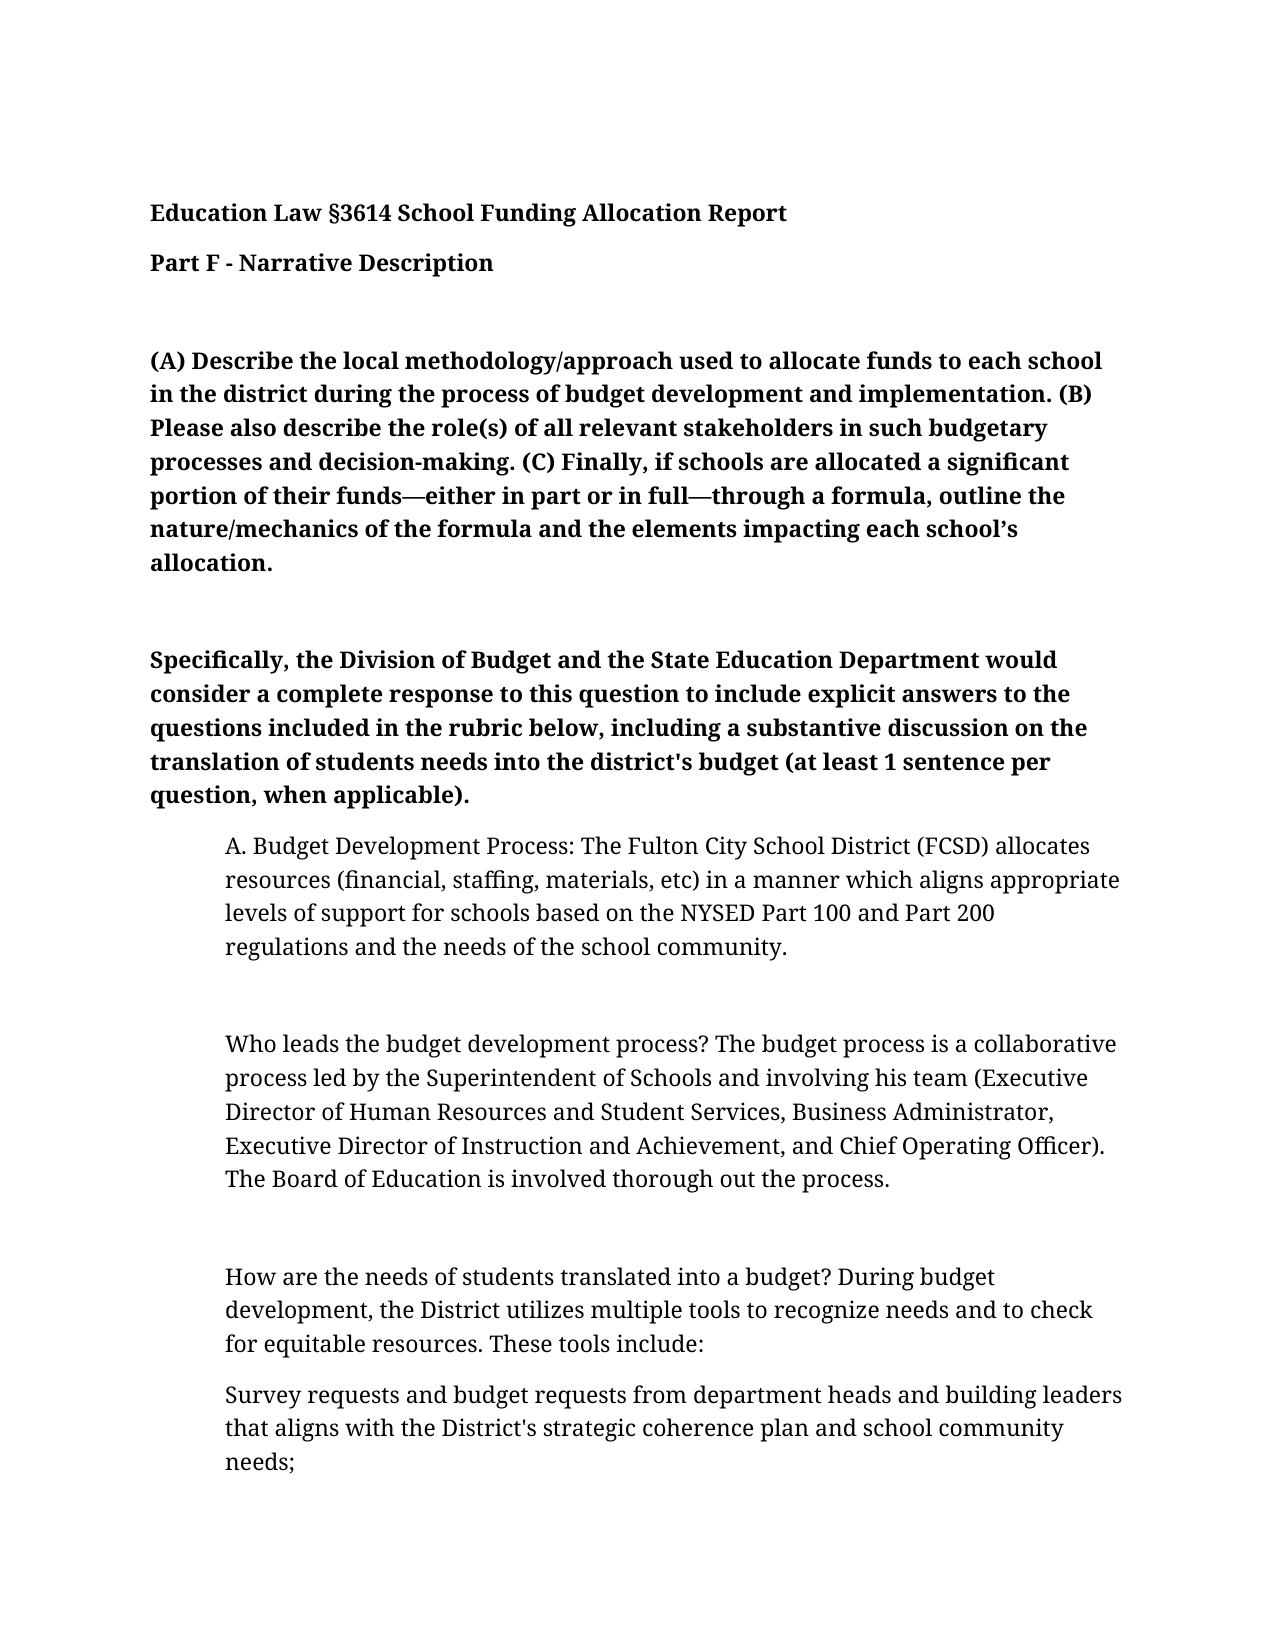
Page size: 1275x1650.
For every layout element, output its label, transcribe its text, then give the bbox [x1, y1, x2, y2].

text Part F - Narrative Description [150, 247, 1125, 278]
text Education Law §3614 School Funding Allocation Report [150, 197, 1125, 228]
text A. Budget Development Process: The Fulton City School District (FCSD) allocates resources (financial, staffing, materials, etc) in a manner which aligns appropriate levels of support for schools based on the NYSED Part 100 and Part 200 regulations and the needs of the school community. [225, 830, 1125, 962]
text Who leads the budget development process? The budget process is a collaborative process led by the Superintendent of Schools and involving his team (Executive Director of Human Resources and Student Services, Business Administrator, Executive Director of Instruction and Achievement, and Chief Operating Officer). The Board of Education is involved thorough out the process. [225, 1028, 1125, 1194]
text Survey requests and budget requests from department heads and building leaders that aligns with the District's strategic coherence plan and school community needs; [225, 1378, 1125, 1477]
list (A) Describe the local methodology/approach used to allocate funds to each school in the district during the process of budget development and implementation. (B) Please also describe the role(s) of all relevant stakeholders in such budgetary processes and decision-making. (C) Finally, if schools are allocated a significant portion of their funds—either in part or in full—through a formula, outline the nature/mechanics of the formula and the elements impacting each school’s allocation. [150, 344, 1125, 578]
text Specifically, the Division of Budget and the State Education Department would consider a complete response to this question to include explicit answers to the questions included in the rubric below, including a substantive discussion on the translation of students needs into the district's budget (at least 1 sentence per question, when applicable). [150, 644, 1125, 811]
text How are the needs of students translated into a budget? During budget development, the District utilizes multiple tools to recognize needs and to check for equitable resources. These tools include: [225, 1261, 1125, 1359]
